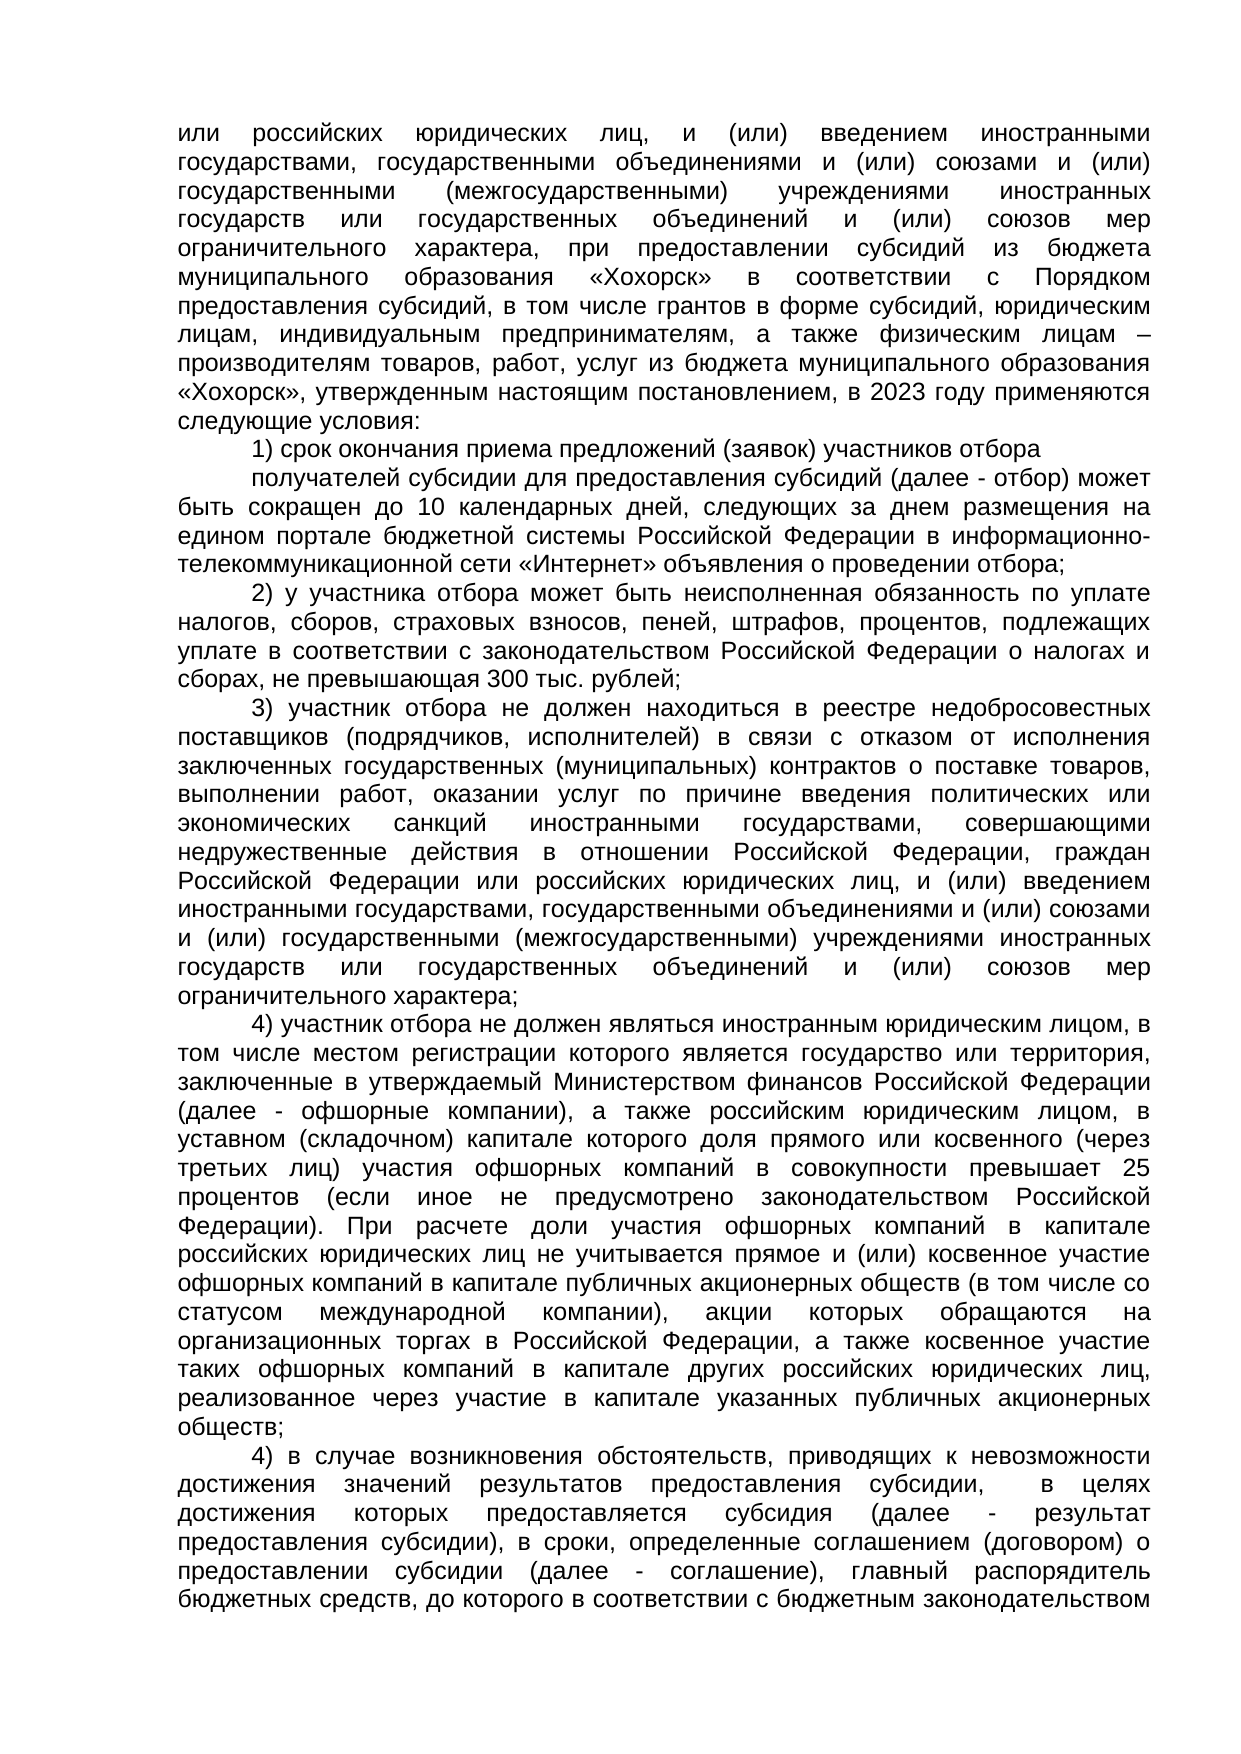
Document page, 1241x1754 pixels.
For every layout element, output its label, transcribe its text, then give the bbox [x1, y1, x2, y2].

text получателей субсидии для предоставления субсидий (далее - отбор) может быть сокращен до 10 календарных дней, следующих за днем размещения на едином портале бюджетной системы Российской Федерации в информационно-телекоммуникационной сети «Интернет» объявления о проведении отбора; [177, 463, 1152, 578]
text 1) срок окончания приема предложений (заявок) участников отбора [177, 434, 1152, 463]
text 2) у участника отбора может быть неисполненная обязанность по уплате налогов, сборов, страховых взносов, пеней, штрафов, процентов, подлежащих уплате в соответствии с законодательством Российской Федерации о налогах и сборах, не превышающая 300 тыс. рублей; [177, 578, 1152, 693]
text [177, 1441, 1152, 1613]
text 4) участник отбора не должен являться иностранным юридическим лицом, в том числе местом регистрации которого является государство или территория, заключенные в утверждаемый Министерством финансов Российской Федерации (далее - офшорные компании), а также российским юридическим лицом, в уставном (складочном) капитале которого доля прямого или косвенного (через третьих лиц) участия офшорных компаний в совокупности превышает 25 процентов (если иное не предусмотрено законодательством Российской Федерации). При расчете доли участия офшорных компаний в капитале российских юридических лиц не учитывается прямое и (или) косвенное участие офшорных компаний в капитале публичных акционерных обществ (в том числе со статусом международной компании), акции которых обращаются на организационных торгах в Российской Федерации, а также косвенное участие таких офшорных компаний в капитале других российских юридических лиц, реализованное через участие в капитале указанных публичных акционерных обществ; [177, 1009, 1152, 1441]
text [177, 118, 1152, 434]
text 3) участник отбора не должен находиться в реестре недобросовестных поставщиков (подрядчиков, исполнителей) в связи с отказом от исполнения заключенных государственных (муниципальных) контрактов о поставке товаров, выполнении работ, оказании услуг по причине введения политических или экономических санкций иностранными государствами, совершающими недружественные действия в отношении Российской Федерации, граждан Российской Федерации или российских юридических лиц, и (или) введением иностранными государствами, государственными объединениями и (или) союзами и (или) государственными (межгосударственными) учреждениями иностранных государств или государственных объединений и (или) союзов мер ограничительного характера; [177, 693, 1152, 1009]
